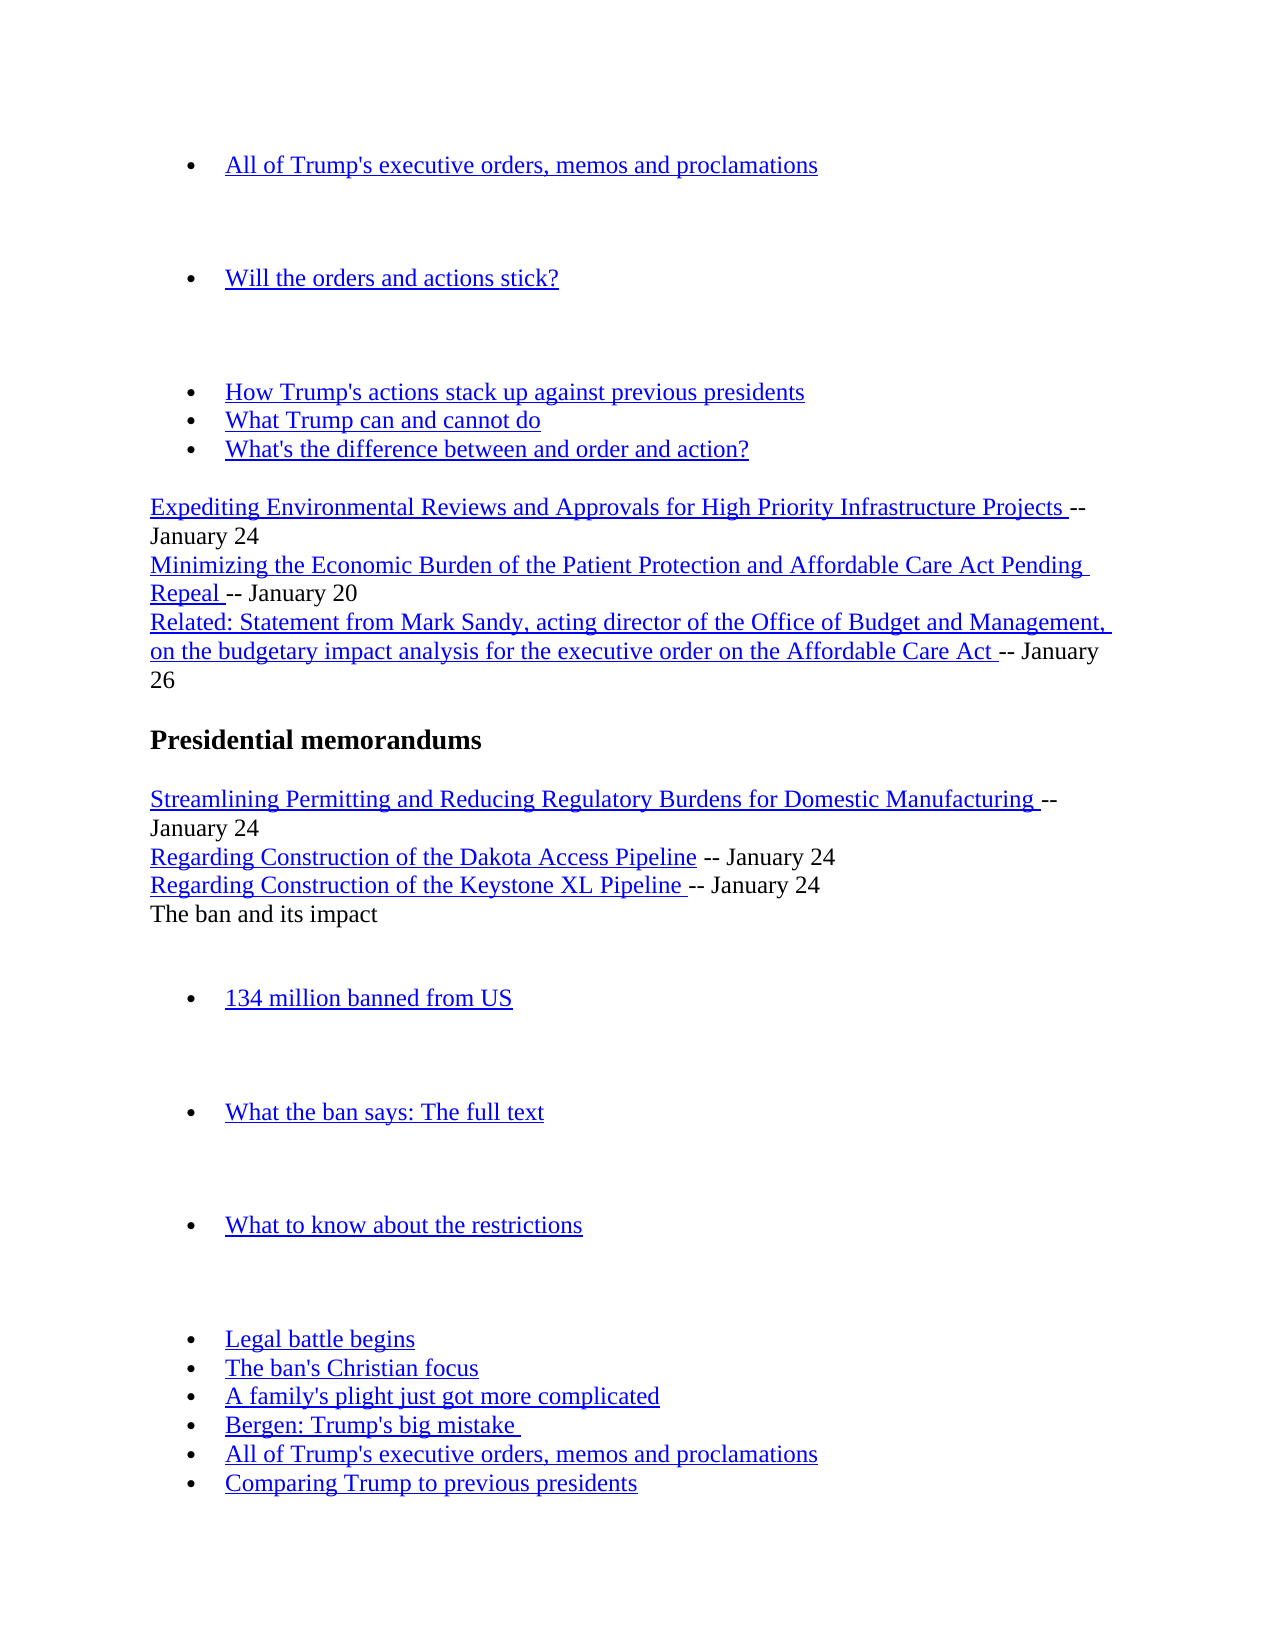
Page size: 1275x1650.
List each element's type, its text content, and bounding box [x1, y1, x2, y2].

text The ban and its impact [150, 899, 1125, 928]
list Will the orders and actions stick? [187, 263, 1125, 292]
list All of Trump's executive orders, memos and proclamations [187, 1439, 1125, 1468]
text Related: Statement from Mark Sandy, acting director of the Office of Budget and Management, on the budgetary impact analysis for the executive order on the Affordable Care Act -- January 26 [150, 607, 1125, 693]
list Bergen: Trump's big mistake [187, 1410, 1125, 1439]
list What's the difference between and order and action? [187, 434, 1125, 463]
list Comparing Trump to previous presidents [187, 1468, 1125, 1496]
list What to know about the restrictions [187, 1210, 1125, 1239]
list The ban's Christian focus [187, 1353, 1125, 1381]
list How Trump's actions stack up against previous presidents [187, 377, 1125, 406]
text Expediting Environmental Reviews and Approvals for High Priority Infrastructure Projects -- January 24 [150, 492, 1125, 550]
list A family's plight just got more complicated [187, 1381, 1125, 1410]
text Minimizing the Economic Burden of the Patient Protection and Affordable Care Act Pending Repeal -- January 20 [150, 550, 1125, 607]
text Regarding Construction of the Keystone XL Pipeline -- January 24 [150, 871, 1125, 899]
text Presidential memorandums [150, 723, 1125, 755]
list All of Trump's executive orders, memos and proclamations [187, 150, 1125, 179]
text Regarding Construction of the Dakota Access Pipeline -- January 24 [150, 842, 1125, 871]
list Legal battle begins [187, 1324, 1125, 1353]
list 134 million banned from US [187, 983, 1125, 1012]
text Streamlining Permitting and Reducing Regulatory Burdens for Domestic Manufacturing -- January 24 [150, 784, 1125, 842]
list What the ban says: The full text [187, 1097, 1125, 1126]
list What Trump can and cannot do [187, 406, 1125, 434]
